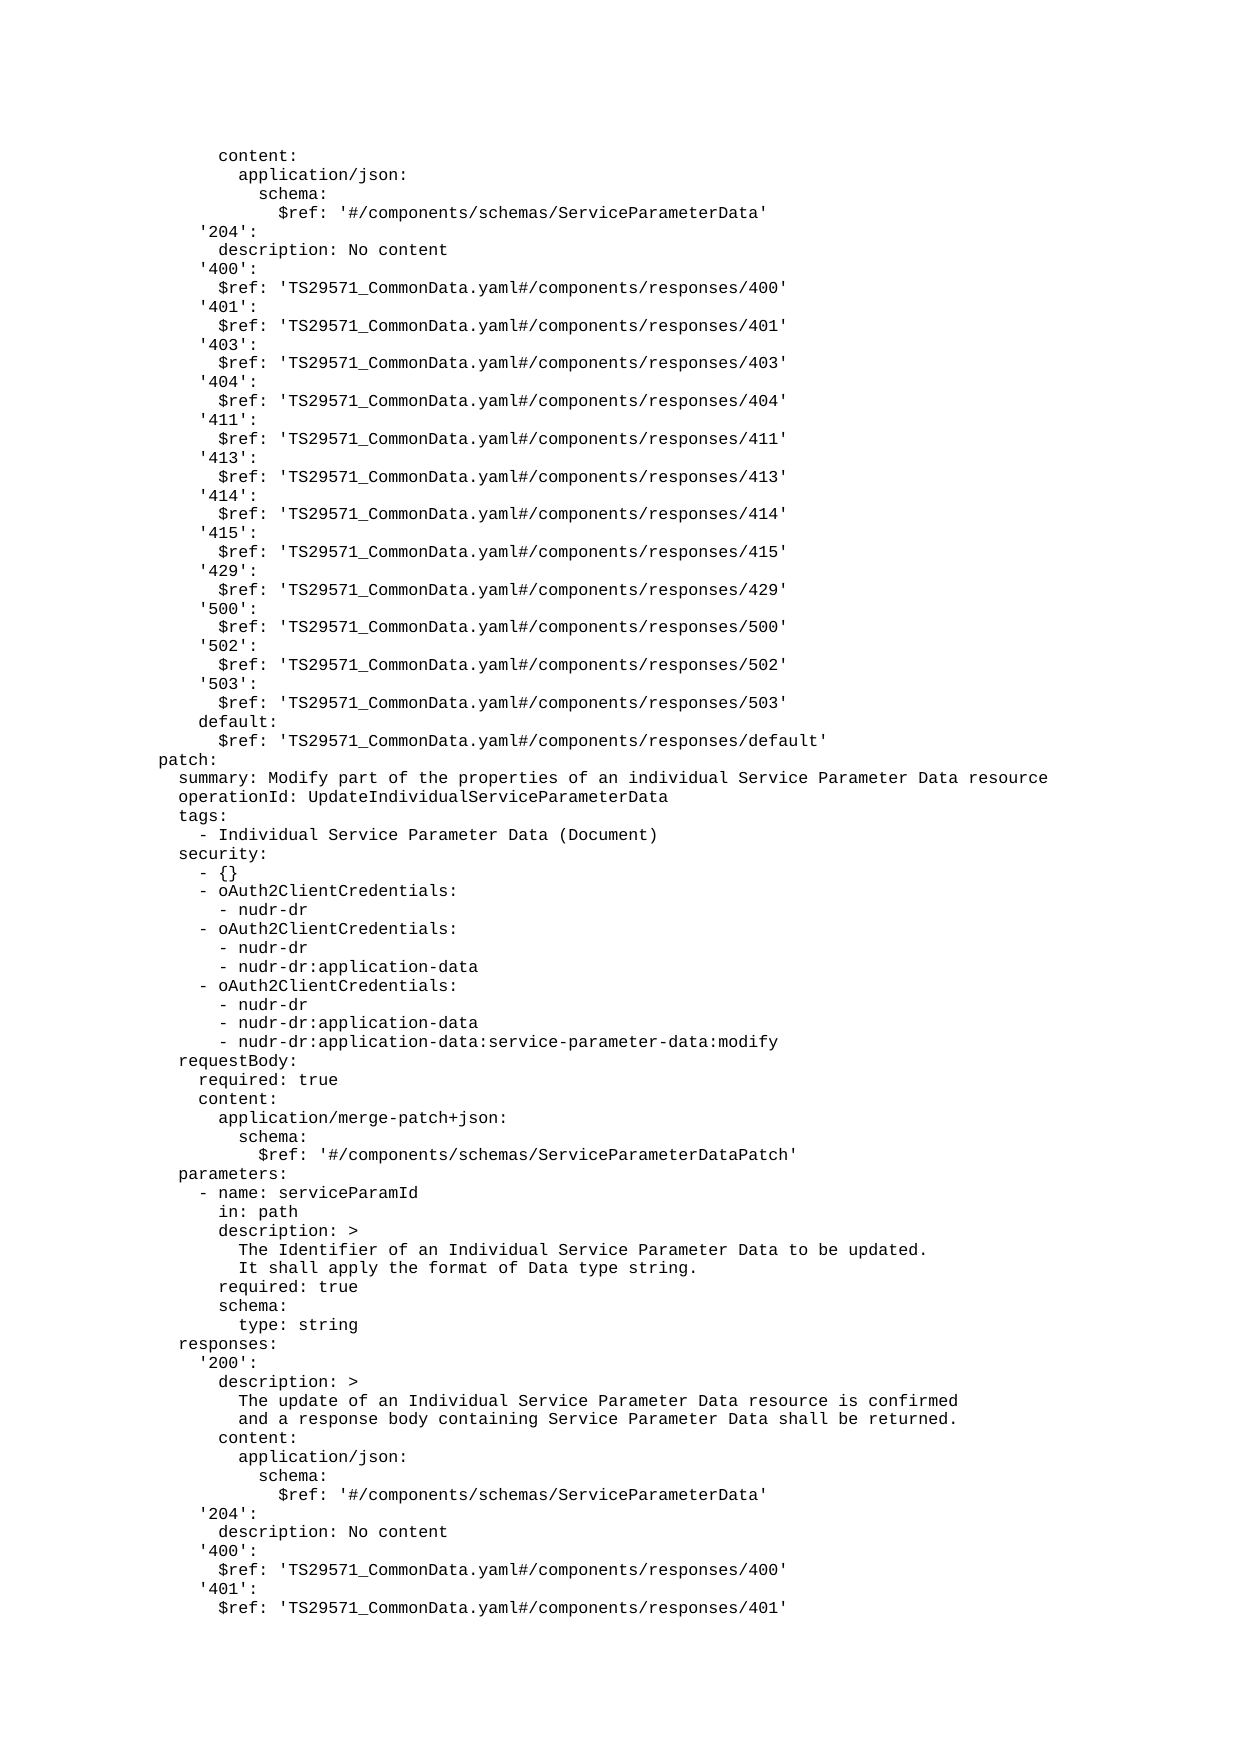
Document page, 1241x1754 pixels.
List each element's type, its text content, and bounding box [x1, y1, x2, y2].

text '404': [118, 374, 1122, 393]
text '403': [118, 336, 1122, 355]
text $ref: 'TS29571_CommonData.yaml#/components/responses/default' [118, 732, 1122, 751]
text type: string [118, 1317, 1122, 1336]
text description: No content [118, 1524, 1122, 1543]
text $ref: '#/components/schemas/ServiceParameterData' [118, 1486, 1122, 1505]
text '500': [118, 600, 1122, 619]
text $ref: 'TS29571_CommonData.yaml#/components/responses/400' [118, 1562, 1122, 1581]
text $ref: 'TS29571_CommonData.yaml#/components/responses/404' [118, 393, 1122, 412]
text - oAuth2ClientCredentials: [118, 977, 1122, 996]
text $ref: 'TS29571_CommonData.yaml#/components/responses/413' [118, 468, 1122, 487]
text $ref: 'TS29571_CommonData.yaml#/components/responses/411' [118, 431, 1122, 449]
text in: path [118, 1203, 1122, 1222]
text content: [118, 148, 1122, 167]
text '401': [118, 298, 1122, 317]
text $ref: 'TS29571_CommonData.yaml#/components/responses/415' [118, 544, 1122, 562]
text requestBody: [118, 1053, 1122, 1072]
text required: true [118, 1072, 1122, 1090]
text '503': [118, 676, 1122, 694]
text - nudr-dr:application-data [118, 958, 1122, 977]
text application/json: [118, 1449, 1122, 1467]
text It shall apply the format of Data type string. [118, 1260, 1122, 1279]
text The update of an Individual Service Parameter Data resource is confirmed [118, 1392, 1122, 1411]
text default: [118, 713, 1122, 732]
text - name: serviceParamId [118, 1185, 1122, 1203]
text - nudr-dr:application-data:service-parameter-data:modify [118, 1034, 1122, 1053]
text '415': [118, 525, 1122, 544]
text patch: [118, 751, 1122, 770]
text $ref: 'TS29571_CommonData.yaml#/components/responses/502' [118, 657, 1122, 676]
text operationId: UpdateIndividualServiceParameterData [118, 789, 1122, 808]
text '200': [118, 1354, 1122, 1373]
text parameters: [118, 1166, 1122, 1185]
text '204': [118, 1505, 1122, 1524]
text description: No content [118, 242, 1122, 261]
text $ref: '#/components/schemas/ServiceParameterData' [118, 204, 1122, 223]
text '401': [118, 1581, 1122, 1599]
text content: [118, 1430, 1122, 1449]
text responses: [118, 1336, 1122, 1354]
text '429': [118, 562, 1122, 581]
text - Individual Service Parameter Data (Document) [118, 826, 1122, 845]
text $ref: 'TS29571_CommonData.yaml#/components/responses/414' [118, 506, 1122, 525]
text $ref: 'TS29571_CommonData.yaml#/components/responses/401' [118, 1599, 1122, 1618]
text application/json: [118, 167, 1122, 185]
text content: [118, 1090, 1122, 1109]
text schema: [118, 1298, 1122, 1317]
text - nudr-dr [118, 939, 1122, 958]
text $ref: '#/components/schemas/ServiceParameterDataPatch' [118, 1147, 1122, 1166]
text schema: [118, 1128, 1122, 1147]
text $ref: 'TS29571_CommonData.yaml#/components/responses/401' [118, 317, 1122, 336]
text The Identifier of an Individual Service Parameter Data to be updated. [118, 1241, 1122, 1260]
text - nudr-dr [118, 902, 1122, 921]
text '502': [118, 638, 1122, 657]
text - nudr-dr:application-data [118, 1015, 1122, 1034]
text $ref: 'TS29571_CommonData.yaml#/components/responses/429' [118, 581, 1122, 600]
text schema: [118, 185, 1122, 204]
text $ref: 'TS29571_CommonData.yaml#/components/responses/403' [118, 355, 1122, 374]
text description: > [118, 1373, 1122, 1392]
text schema: [118, 1467, 1122, 1486]
text required: true [118, 1279, 1122, 1298]
text description: > [118, 1222, 1122, 1241]
text '400': [118, 261, 1122, 280]
text '414': [118, 487, 1122, 506]
text $ref: 'TS29571_CommonData.yaml#/components/responses/400' [118, 280, 1122, 298]
text $ref: 'TS29571_CommonData.yaml#/components/responses/503' [118, 694, 1122, 713]
text '413': [118, 449, 1122, 468]
text - nudr-dr [118, 996, 1122, 1015]
text $ref: 'TS29571_CommonData.yaml#/components/responses/500' [118, 619, 1122, 638]
text '204': [118, 223, 1122, 242]
text tags: [118, 808, 1122, 826]
text - oAuth2ClientCredentials: [118, 921, 1122, 939]
text application/merge-patch+json: [118, 1109, 1122, 1128]
text - {} [118, 864, 1122, 883]
text and a response body containing Service Parameter Data shall be returned. [118, 1411, 1122, 1430]
text summary: Modify part of the properties of an individual Service Parameter Data resource [118, 770, 1122, 789]
text - oAuth2ClientCredentials: [118, 883, 1122, 902]
text security: [118, 845, 1122, 864]
text '400': [118, 1543, 1122, 1562]
text '411': [118, 412, 1122, 431]
